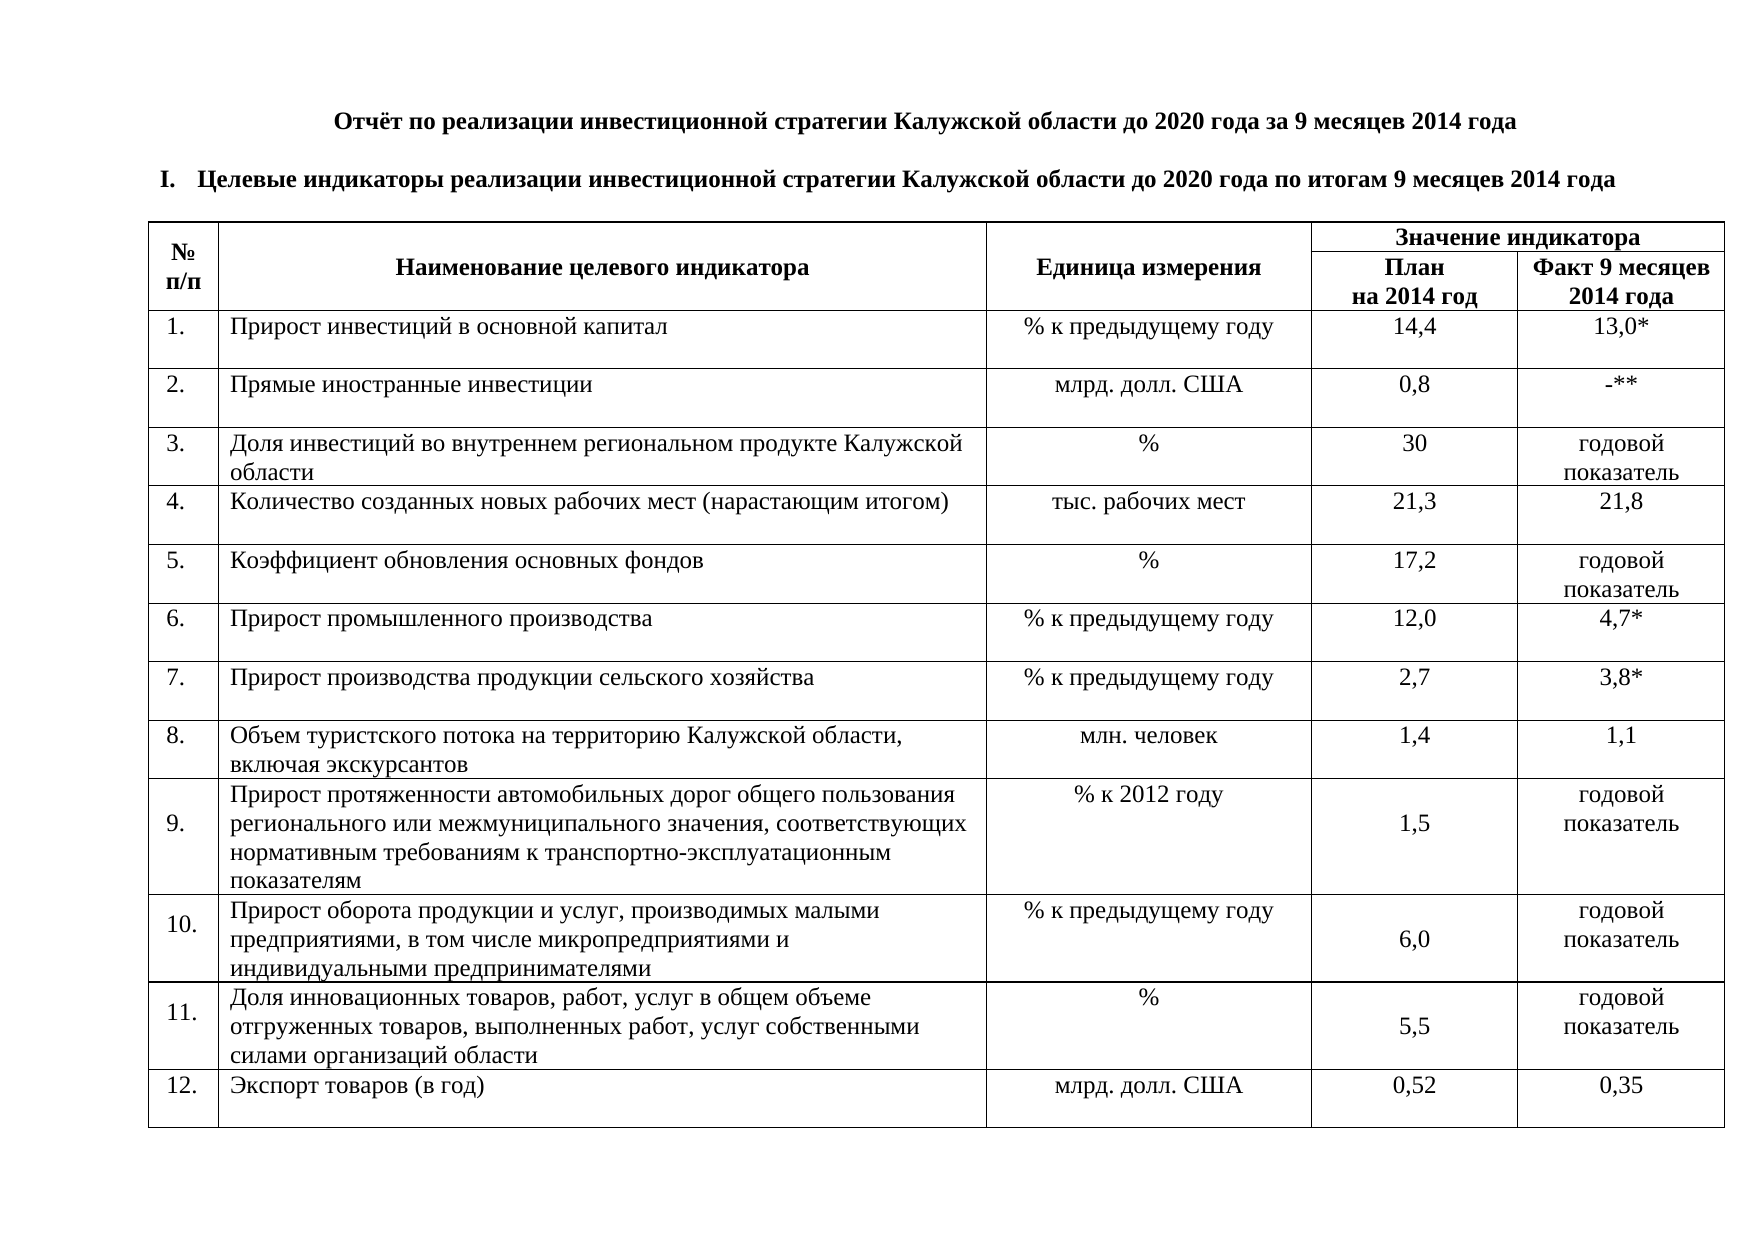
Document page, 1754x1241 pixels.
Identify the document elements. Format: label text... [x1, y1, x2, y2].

table_cell 17,2 [1312, 545, 1517, 602]
list Целевые индикаторы реализации инвестиционной стратегии Калужской области до 2020 года по итогам 9 месяцев 2014 года [110, 164, 1665, 193]
table_cell План на 2014 год [1312, 252, 1517, 310]
table_cell % [987, 428, 1311, 485]
table_cell 0,35 [1518, 1070, 1724, 1127]
table_cell [149, 779, 218, 894]
table_cell Доля инновационных товаров, работ, услуг в общем объеме отгруженных товаров, выполненных работ, услуг собственными силами организаций области [219, 983, 986, 1069]
table_header Наименование целевого индикатора [219, 223, 986, 310]
table_cell [149, 1070, 218, 1127]
table_cell 13,0* [1518, 311, 1724, 368]
text Отчёт по реализации инвестиционной стратегии Калужской области до 2020 года за 9 месяцев 2014 года [185, 106, 1665, 135]
table_cell 1,5 [1312, 779, 1517, 894]
table_cell [149, 369, 218, 427]
table_cell млрд. долл. США [987, 1070, 1311, 1127]
table_cell млрд. долл. США [987, 369, 1311, 427]
table_cell 4,7* [1518, 604, 1724, 661]
table_cell Факт 9 месяцев 2014 года [1518, 252, 1724, 310]
table_cell [149, 428, 218, 485]
table_cell [149, 662, 218, 719]
table_cell [149, 895, 218, 981]
table_cell 14,4 [1312, 311, 1517, 368]
table_header Значение индикатора [1312, 223, 1724, 251]
table_cell % к предыдущему году [987, 604, 1311, 661]
table_cell % к предыдущему году [987, 311, 1311, 368]
table_cell годовой показатель [1518, 895, 1724, 981]
table_cell годовой показатель [1518, 428, 1724, 485]
table_cell Коэффициент обновления основных фондов [219, 545, 986, 602]
table_cell Прирост промышленного производства [219, 604, 986, 661]
table_cell -** [1518, 369, 1724, 427]
table_cell млн. человек [987, 721, 1311, 778]
table_cell 0,52 [1312, 1070, 1517, 1127]
table_header № п/п [149, 223, 218, 310]
table_cell годовой показатель [1518, 545, 1724, 602]
table_cell Прирост инвестиций в основной капитал [219, 311, 986, 368]
table_cell Прирост протяженности автомобильных дорог общего пользования регионального или межмуниципального значения, соответствующих нормативным требованиям к транспортно-эксплуатационным показателям [219, 779, 986, 894]
table_cell [149, 721, 218, 778]
table_cell 3,8* [1518, 662, 1724, 719]
table_cell Количество созданных новых рабочих мест (нарастающим итогом) [219, 486, 986, 544]
table_cell % к предыдущему году [987, 662, 1311, 719]
table_cell [149, 545, 218, 602]
table_cell Объем туристского потока на территорию Калужской области, включая экскурсантов [219, 721, 986, 778]
table_cell 21,8 [1518, 486, 1724, 544]
table_cell Прямые иностранные инвестиции [219, 369, 986, 427]
table_cell 2,7 [1312, 662, 1517, 719]
table_cell 30 [1312, 428, 1517, 485]
table_cell Доля инвестиций во внутреннем региональном продукте Калужской области [219, 428, 986, 485]
table_cell тыс. рабочих мест [987, 486, 1311, 544]
table_cell Прирост производства продукции сельского хозяйства [219, 662, 986, 719]
table_cell [149, 311, 218, 368]
table_cell 1,1 [1518, 721, 1724, 778]
table_cell годовой показатель [1518, 779, 1724, 894]
table_cell [149, 604, 218, 661]
table_cell % [987, 545, 1311, 602]
table_cell 21,3 [1312, 486, 1517, 544]
table_cell 5,5 [1312, 983, 1517, 1069]
table_cell Прирост оборота продукции и услуг, производимых малыми предприятиями, в том числе микропредприятиями и индивидуальными предпринимателями [219, 895, 986, 981]
table_cell годовой показатель [1518, 983, 1724, 1069]
table_cell % к 2012 году [987, 779, 1311, 894]
table_cell 0,8 [1312, 369, 1517, 427]
table_cell 12,0 [1312, 604, 1517, 661]
table_cell 1,4 [1312, 721, 1517, 778]
table_header Единица измерения [987, 223, 1311, 310]
table_cell % [987, 983, 1311, 1069]
table_cell Экспорт товаров (в год) [219, 1070, 986, 1127]
table_cell [149, 486, 218, 544]
table_cell [149, 983, 218, 1069]
table_cell % к предыдущему году [987, 895, 1311, 981]
table_cell 6,0 [1312, 895, 1517, 981]
